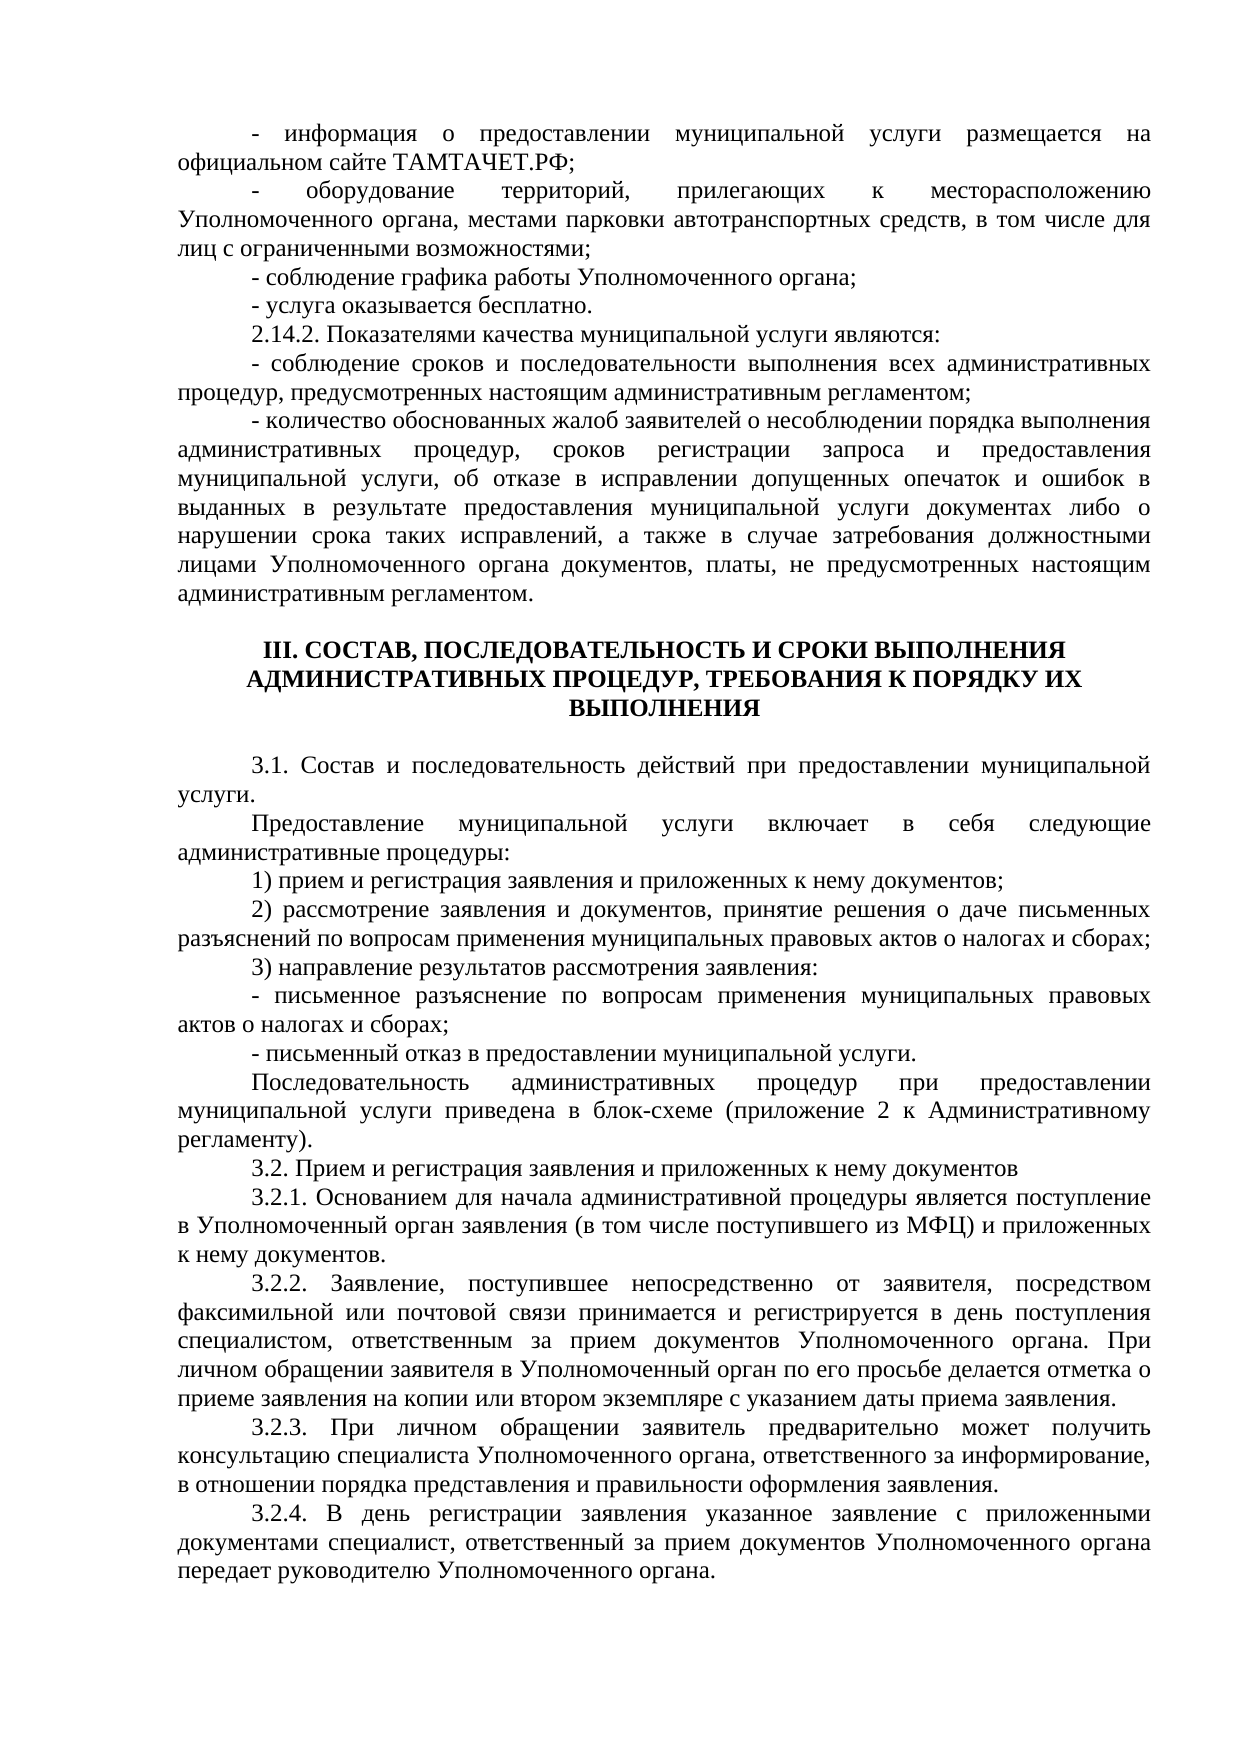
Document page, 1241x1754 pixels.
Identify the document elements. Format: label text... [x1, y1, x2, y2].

text Последовательность административных процедур при предоставлении муниципальной услуги приведена в блок-схеме (приложение 2 к Административному регламенту). [177, 1067, 1152, 1153]
text 3.1. Состав и последовательность действий при предоставлении муниципальной услуги. [177, 751, 1152, 808]
text - соблюдение сроков и последовательности выполнения всех административных процедур, предусмотренных настоящим административным регламентом; [177, 348, 1152, 406]
text - письменный отказ в предоставлении муниципальной услуги. [177, 1038, 1152, 1067]
text 3.2. Прием и регистрация заявления и приложенных к нему документов [177, 1153, 1152, 1182]
text - письменное разъяснение по вопросам применения муниципальных правовых актов о налогах и сборах; [177, 981, 1152, 1038]
text 3.2.4. В день регистрации заявления указанное заявление с приложенными документами специалист, ответственный за прием документов Уполномоченного органа передает руководителю Уполномоченного органа. [177, 1498, 1152, 1584]
text 3.2.1. Основанием для начала административной процедуры является поступление в Уполномоченный орган заявления (в том числе поступившего из МФЦ) и приложенных к нему документов. [177, 1182, 1152, 1268]
text - соблюдение графика работы Уполномоченного органа; [177, 262, 1152, 291]
text Предоставление муниципальной услуги включает в себя следующие административные процедуры: [177, 808, 1152, 866]
text 3.2.2. Заявление, поступившее непосредственно от заявителя, посредством факсимильной или почтовой связи принимается и регистрируется в день поступления специалистом, ответственным за прием документов Уполномоченного органа. При личном обращении заявителя в Уполномоченный орган по его просьбе делается отметка о приеме заявления на копии или втором экземпляре с указанием даты приема заявления. [177, 1268, 1152, 1412]
text 3.2.3. При личном обращении заявитель предварительно может получить консультацию специалиста Уполномоченного органа, ответственного за информирование, в отношении порядка представления и правильности оформления заявления. [177, 1412, 1152, 1498]
text 3) направление результатов рассмотрения заявления: [177, 952, 1152, 981]
text III. СОСТАВ, ПОСЛЕДОВАТЕЛЬНОСТЬ И СРОКИ ВЫПОЛНЕНИЯ АДМИНИСТРАТИВНЫХ ПРОЦЕДУР, ТРЕБОВАНИЯ К ПОРЯДКУ ИХ ВЫПОЛНЕНИЯ [177, 636, 1152, 722]
text 2) рассмотрение заявления и документов, принятие решения о даче письменных разъяснений по вопросам применения муниципальных правовых актов о налогах и сборах; [177, 894, 1152, 952]
text - количество обоснованных жалоб заявителей о несоблюдении порядка выполнения административных процедур, сроков регистрации запроса и предоставления муниципальной услуги, об отказе в исправлении допущенных опечаток и ошибок в выданных в результате предоставления муниципальной услуги документах либо о нарушении срока таких исправлений, а также в случае затребования должностными лицами Уполномоченного органа документов, платы, не предусмотренных настоящим административным регламентом. [177, 406, 1152, 607]
text - оборудование территорий, прилегающих к месторасположению Уполномоченного органа, местами парковки автотранспортных средств, в том числе для лиц с ограниченными возможностями; [177, 176, 1152, 262]
text 1) прием и регистрация заявления и приложенных к нему документов; [177, 866, 1152, 894]
text - услуга оказывается бесплатно. [177, 291, 1152, 319]
text 2.14.2. Показателями качества муниципальной услуги являются: [177, 319, 1152, 348]
text - информация о предоставлении муниципальной услуги размещается на официальном сайте ТАМТАЧЕТ.РФ; [177, 118, 1152, 176]
